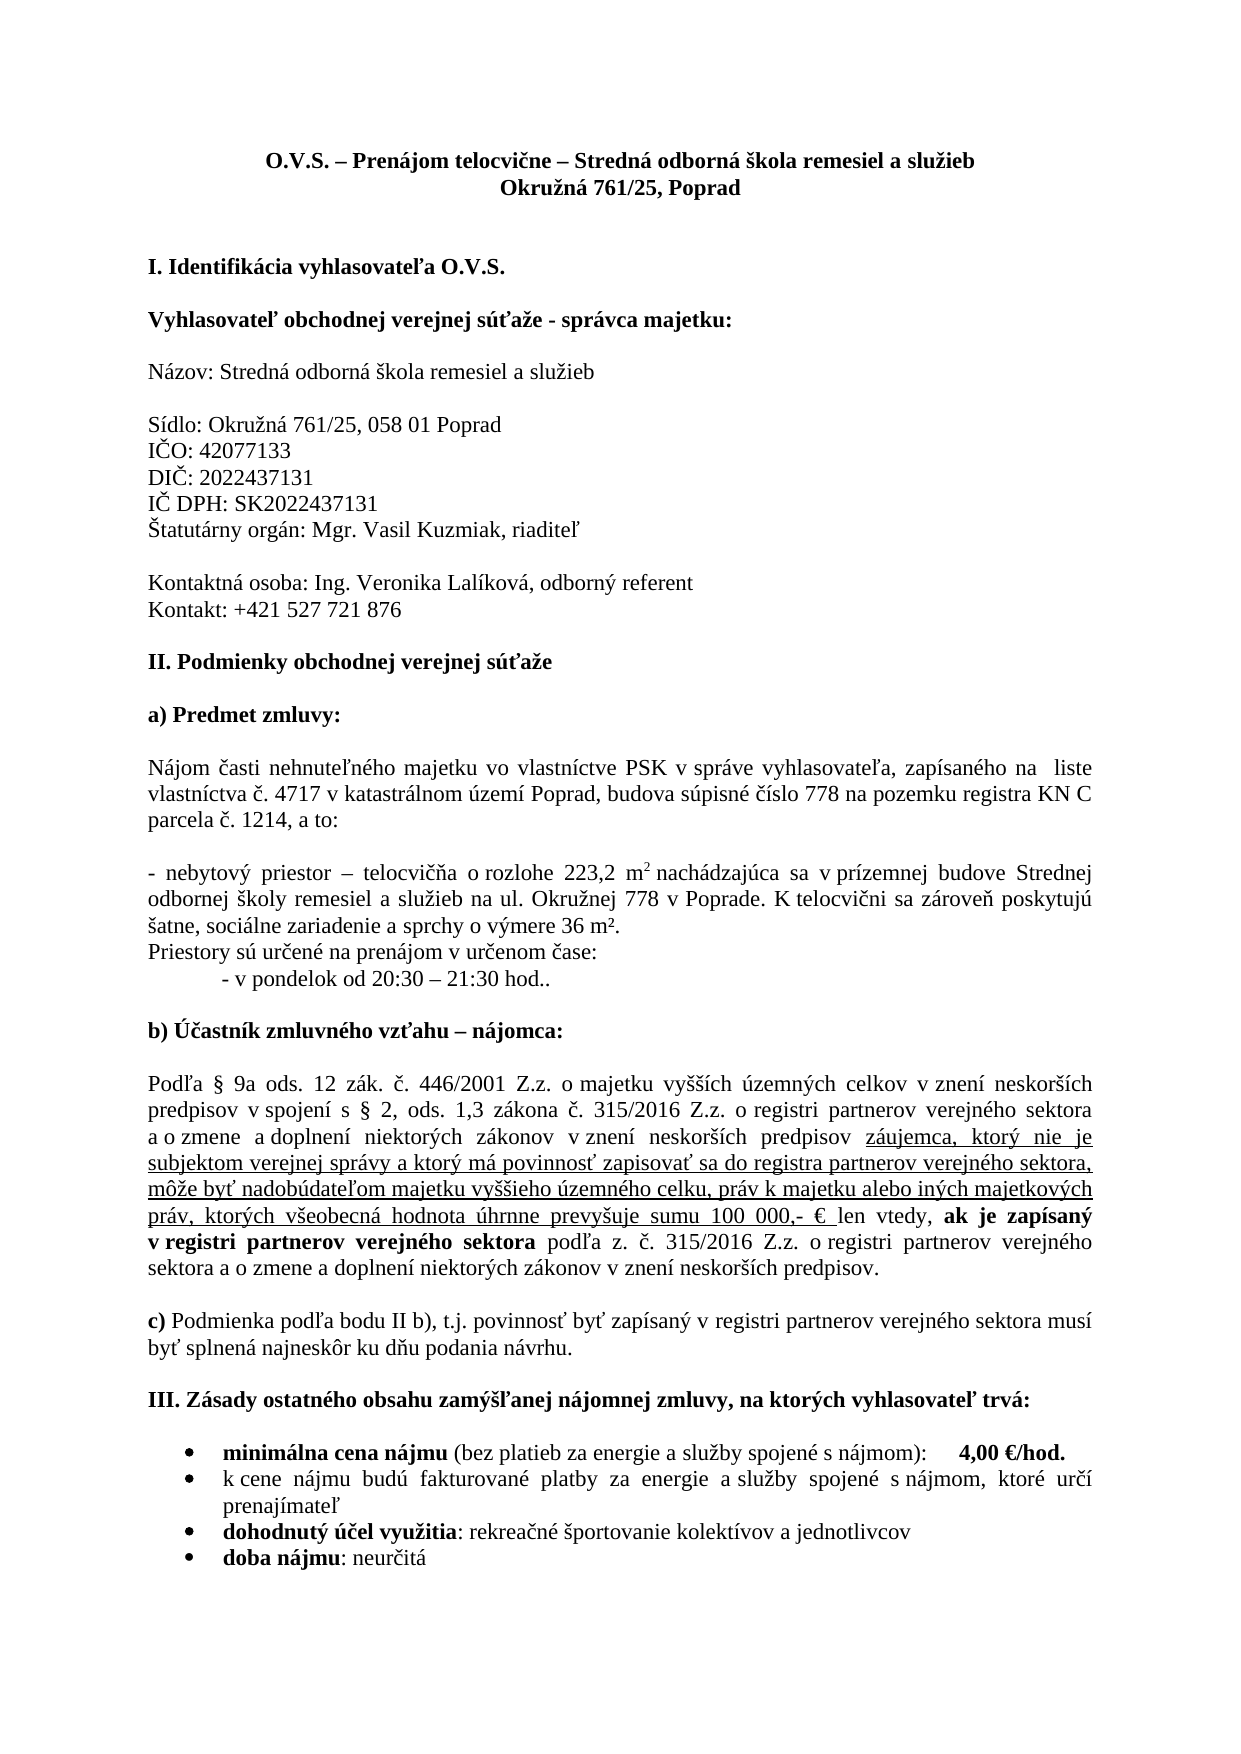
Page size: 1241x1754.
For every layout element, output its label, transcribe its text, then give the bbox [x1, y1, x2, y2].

text Priestory sú určené na prenájom v určenom čase: [148, 938, 1093, 964]
text c) Podmienka podľa bodu II b), t.j. povinnosť byť zapísaný v registri partnerov verejného sektora musí byť splnená najneskôr ku dňu podania návrhu. [148, 1307, 1093, 1360]
text Názov: Stredná odborná škola remesiel a služieb [148, 358, 1093, 385]
text Vyhlasovateľ obchodnej verejnej súťaže - správca majetku: [148, 306, 1093, 332]
text I. Identifikácia vyhlasovateľa O.V.S. [148, 253, 1093, 279]
list doba nájmu: neurčitá [185, 1544, 1093, 1571]
text IČO: 42077133 [148, 437, 1093, 464]
text Kontakt: +421 527 721 876 [148, 596, 1093, 622]
text II. Podmienky obchodnej verejnej súťaže [148, 648, 1093, 675]
text Kontaktná osoba: Ing. Veronika Lalíková, odborný referent [148, 569, 1093, 596]
text Sídlo: Okružná 761/25, 058 01 Poprad [148, 411, 1093, 437]
text Podľa § 9a ods. 12 zák. č. 446/2001 Z.z. o majetku vyšších územných celkov v znení neskorších predpisov v spojení s § 2, ods. 1,3 zákona č. 315/2016 Z.z. o registri partnerov verejného sektora a o zmene a doplnení niektorých zákonov v znení neskorších predpisov záujemca, ktorý nie je subjektom verejnej správy a ktorý má povinnosť zapisovať sa do registra partnerov verejného sektora, môže byť nadobúdateľom majetku vyššieho územného celku, práv k majetku alebo iných majetkových práv, ktorých všeobecná hodnota úhrnne prevyšuje sumu 100 000,- € len vtedy, ak je zapísaný v registri partnerov verejného sektora podľa z. č. 315/2016 Z.z. o registri partnerov verejného sektora a o zmene a doplnení niektorých zákonov v znení neskorších predpisov. [148, 1200, 1093, 1281]
list k cene nájmu budú fakturované platby za energie a služby spojené s nájmom, ktoré určí prenajímateľ [185, 1465, 1093, 1518]
list minimálna cena nájmu (bez platieb za energie a služby spojené s nájmom): 4,00 €/hod. [185, 1439, 1093, 1465]
text Nájom časti nehnuteľného majetku vo vlastníctve PSK v správe vyhlasovateľa, zapísaného na liste vlastníctva č. 4717 v katastrálnom území Poprad, budova súpisné číslo 778 na pozemku registra KN C parcela č. 1214, a to: [148, 754, 1093, 833]
text DIČ: 2022437131 [148, 464, 1093, 490]
text Okružná 761/25, Poprad [148, 174, 1093, 200]
text - v pondelok od 20:30 – 21:30 hod.. [148, 964, 1093, 991]
text IČ DPH: SK2022437131 [148, 490, 1093, 517]
text Štatutárny orgán: Mgr. Vasil Kuzmiak, riaditeľ [148, 517, 1093, 543]
list dohodnutý účel využitia: rekreačné športovanie kolektívov a jednotlivcov [185, 1518, 1093, 1544]
text Podľa § 9a ods. 12 zák. č. 446/2001 Z.z. o majetku vyšších územných celkov v znení neskorších predpisov v spojení s § 2, ods. 1,3 zákona č. 315/2016 Z.z. o registri partnerov verejného sektora a o zmene a doplnení niektorých zákonov v znení neskorších predpisov záujemca, ktorý nie je subjektom verejnej správy a ktorý má povinnosť zapisovať sa do registra partnerov verejného sektora, môže byť nadobúdateľom majetku vyššieho územného celku, práv k majetku alebo iných majetkových práv, ktorých všeobecná hodnota úhrnne prevyšuje sumu 100 000,- € len vtedy, ak je zapísaný v registri partnerov verejného sektora podľa z. č. 315/2016 Z.z. o registri partnerov verejného sektora a o zmene a doplnení niektorých zákonov v znení neskorších predpisov. [148, 1070, 1093, 1172]
text a) Predmet zmluvy: [148, 701, 1093, 727]
text III. Zásady ostatného obsahu zamýšľanej nájomnej zmluvy, na ktorých vyhlasovateľ trvá: [148, 1386, 1093, 1413]
text b) Účastník zmluvného vzťahu – nájomca: [148, 1017, 1093, 1044]
text O.V.S. – Prenájom telocvične – Stredná odborná škola remesiel a služieb [148, 148, 1093, 174]
text - nebytový priestor – telocvičňa o rozlohe 223,2 m2 nachádzajúca sa v prízemnej budove Strednej odbornej školy remesiel a služieb na ul. Okružnej 778 v Poprade. K telocvični sa zároveň poskytujú šatne, sociálne zariadenie a sprchy o výmere 36 m². [148, 859, 1093, 938]
